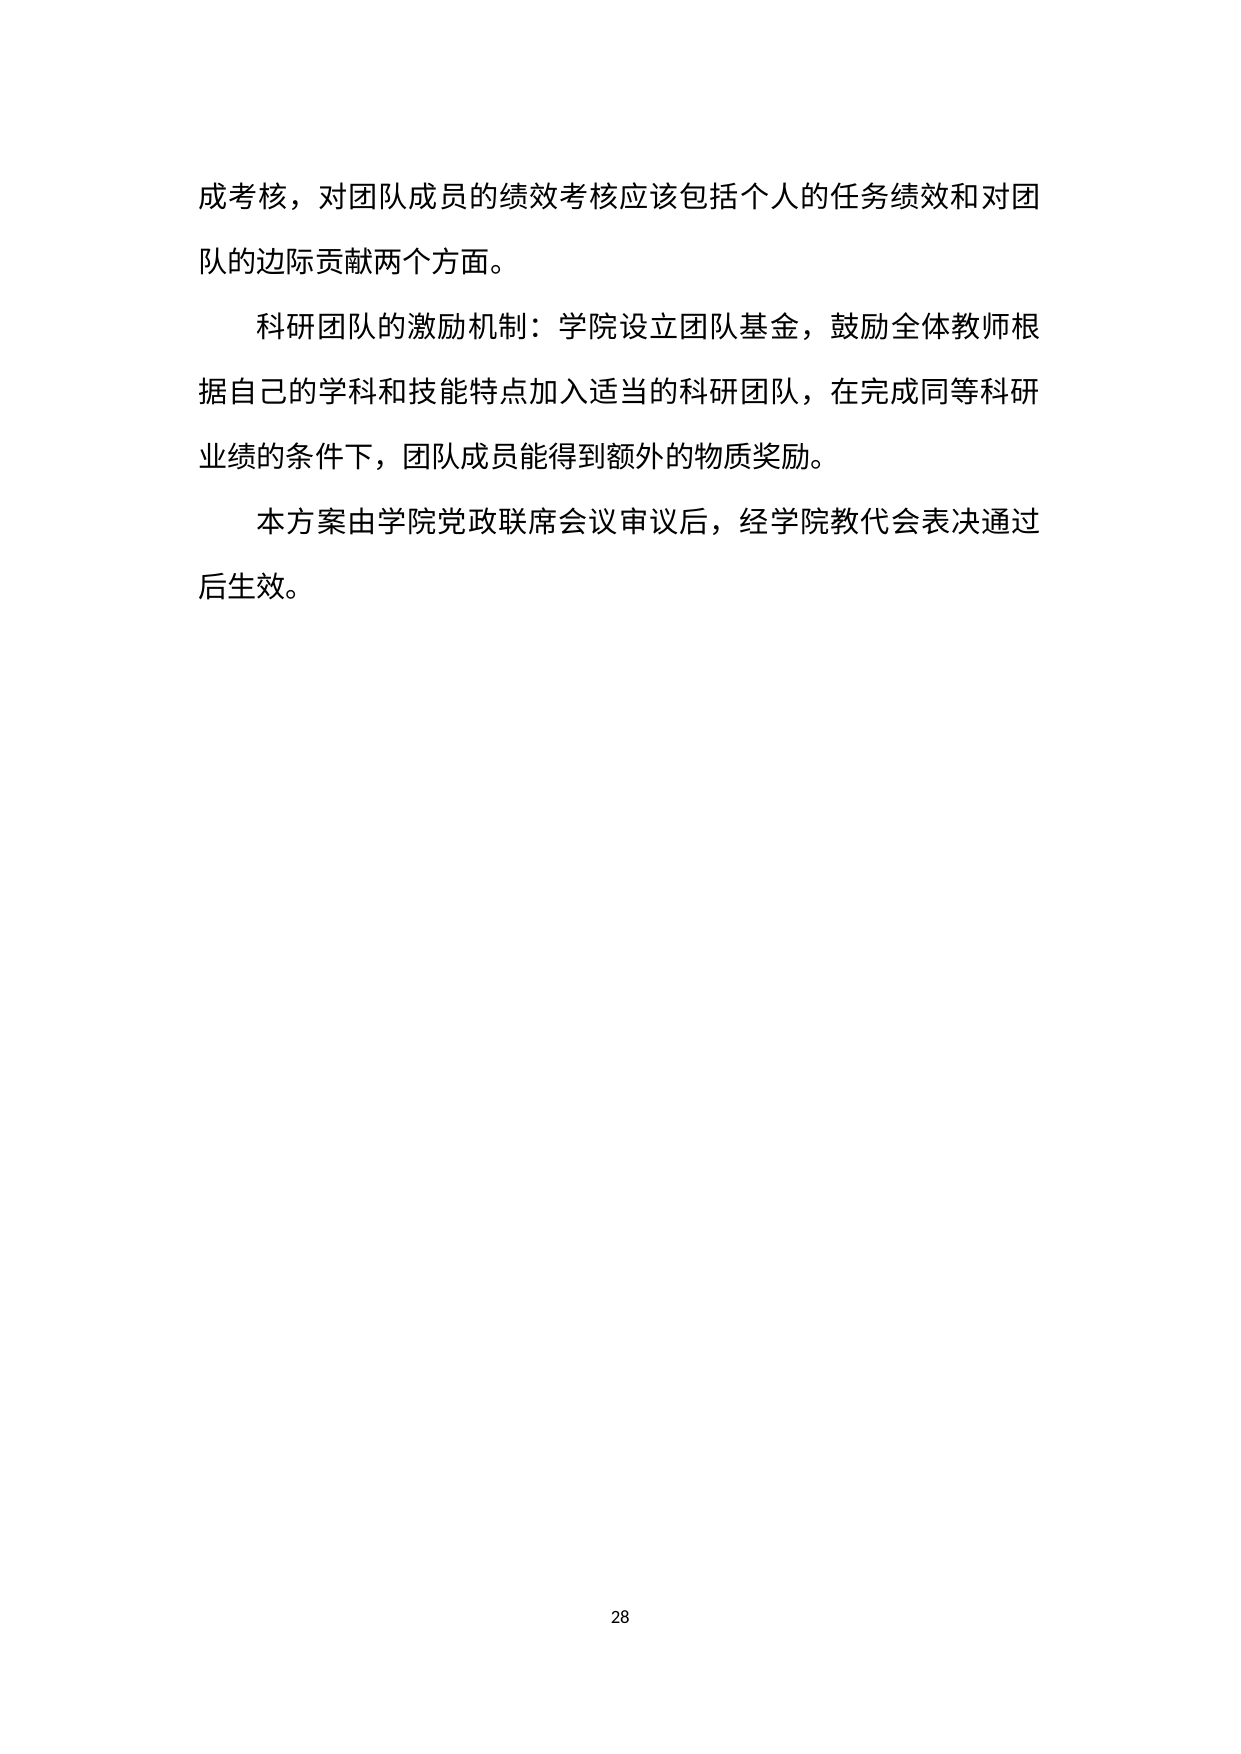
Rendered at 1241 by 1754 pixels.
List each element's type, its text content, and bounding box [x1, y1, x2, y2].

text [198, 162, 1042, 292]
text 科研团队的激励机制：学院设立团队基金，鼓励全体教师根据自己的学科和技能特点加入适当的科研团队，在完成同等科研业绩的条件下，团队成员能得到额外的物质奖励。 [198, 292, 1042, 487]
text 本方案由学院党政联席会议审议后，经学院教代会表决通过后生效。 [198, 487, 1042, 617]
